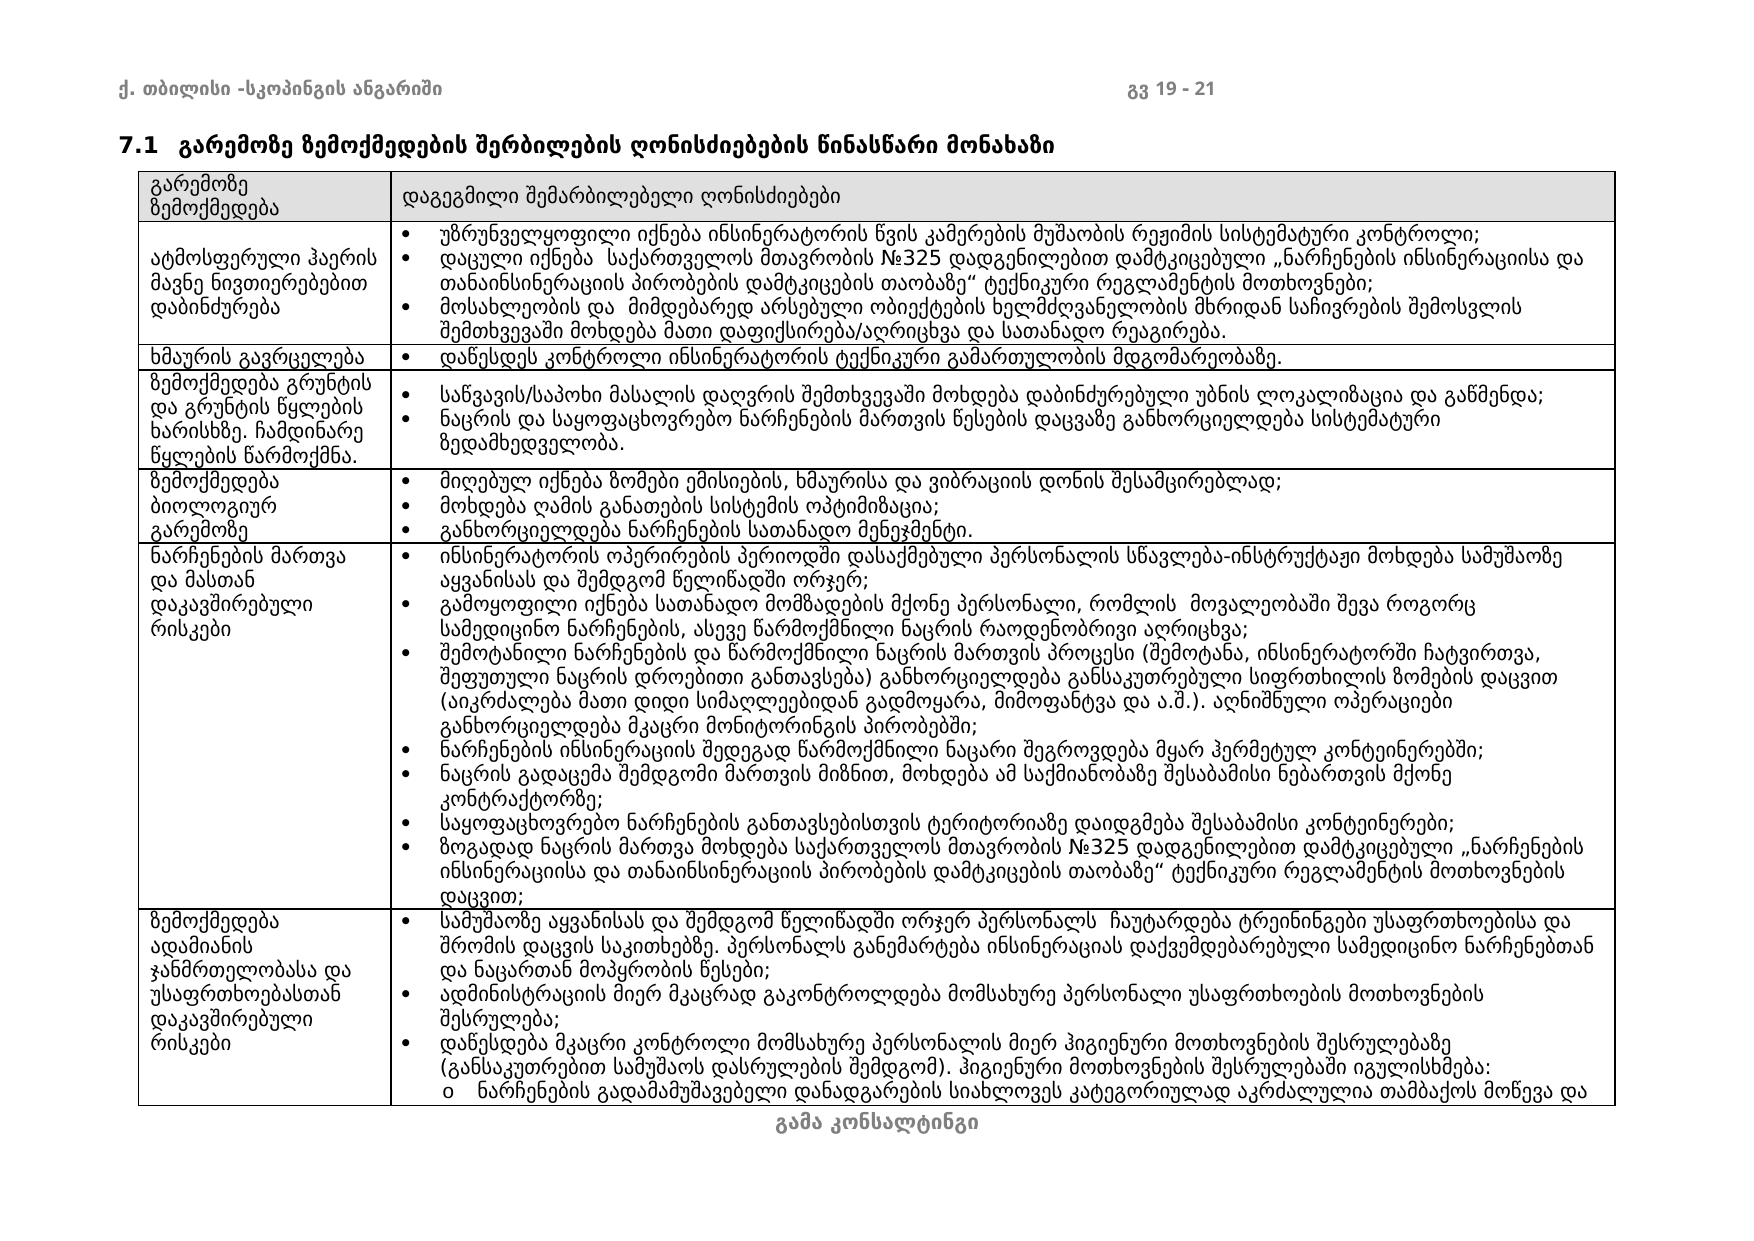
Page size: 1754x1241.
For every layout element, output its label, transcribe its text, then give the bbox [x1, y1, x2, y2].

table_cell ზემოქმედება ბიოლოგიურ გარემოზე [139, 470, 390, 542]
table_cell საწვავის/საპოხი მასალის დაღვრის შემთხვევაში მოხდება დაბინძურებული უბნის ლოკალიზაცია და გაწმენდა; ნაცრის და საყოფაცხოვრებო ნარჩენების მართვის წესების დაცვაზე განხორციელდება სისტემატური ზედამხედველობა. [392, 371, 1614, 468]
table_cell ხმაურის გავრცელება [139, 345, 390, 369]
table_header გარემოზე ზემოქმედება [139, 172, 390, 221]
table_cell დაწესდეს კონტროლი ინსინერატორის ტექნიკური გამართულობის მდგომარეობაზე. [392, 345, 1614, 369]
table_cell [392, 910, 1614, 1105]
table_cell ნარჩენების მართვა და მასთან დაკავშირებული რისკები [139, 544, 390, 908]
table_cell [139, 910, 390, 1105]
table_header დაგეგმილი შემარბილებელი ღონისძიებები [392, 172, 1614, 221]
table_cell ინსინერატორის ოპერირების პერიოდში დასაქმებული პერსონალის სწავლება-ინსტრუქტაჟი მოხდება სამუშაოზე აყვანისას და შემდგომ წელიწადში ორჯერ; გამოყოფილი იქნება სათანადო მომზადების მქონე პერსონალი, რომლის მოვალეობაში შევა როგორც სამედიცინო ნარჩენების, ასევე წარმოქმნილი ნაცრის რაოდენობრივი აღრიცხვა; შემოტანილი ნარჩენების და წარმოქმნილი ნაცრის მართვის პროცესი (შემოტანა, ინსინერატორში ჩატვირთვა, შეფუთული ნაცრის დროებითი განთავსება) განხორციელდება განსაკუთრებული სიფრთხილის ზომების დაცვით (აიკრძალება მათი დიდი სიმაღლეებიდან გადმოყარა, მიმოფანტვა და ა.შ.). აღნიშნული ოპერაციები განხორციელდება მკაცრი მონიტორინგის პირობებში; ნარჩენების ინსინერაციის შედეგად წარმოქმნილი ნაცარი შეგროვდება მყარ ჰერმეტულ კონტეინერებში; ნაცრის გადაცემა შემდგომი მართვის მიზნით, მოხდება ამ საქმიანობაზე შესაბამისი ნებართვის მქონე კონტრაქტორზე; საყოფაცხოვრებო ნარჩენების განთავსებისთვის ტერიტორიაზე დაიდგმება შესაბამისი კონტეინერები; ზოგადად ნაცრის მართვა მოხდება საქართველოს მთავრობის №325 დადგენილებით დამტკიცებული „ნარჩენების ინსინერაციისა და თანაინსინერაციის პირობების დამტკიცების თაობაზე“ ტექნიკური რეგლამენტის მოთხოვნების დაცვით; [392, 544, 1614, 908]
table_cell ზემოქმედება გრუნტის და გრუნტის წყლების ხარისხზე. ჩამდინარე წყლების წარმოქმნა. [139, 371, 390, 468]
list გარემოზე ზემოქმედების შერბილების ღონისძიებების წინასწარი მონახაზი [118, 132, 1636, 158]
table_cell ატმოსფერული ჰაერის მავნე ნივთიერებებით დაბინძურება [139, 222, 390, 343]
table_cell მიღებულ იქნება ზომები ემისიების, ხმაურისა და ვიბრაციის დონის შესამცირებლად; მოხდება ღამის განათების სისტემის ოპტიმიზაცია; განხორციელდება ნარჩენების სათანადო მენეჯმენტი. [392, 470, 1614, 542]
table_cell უზრუნველყოფილი იქნება ინსინერატორის წვის კამერების მუშაობის რეჟიმის სისტემატური კონტროლი; დაცული იქნება საქართველოს მთავრობის №325 დადგენილებით დამტკიცებული „ნარჩენების ინსინერაციისა და თანაინსინერაციის პირობების დამტკიცების თაობაზე“ ტექნიკური რეგლამენტის მოთხოვნები; მოსახლეობის და მიმდებარედ არსებული ობიექტების ხელმძღვანელობის მხრიდან საჩივრების შემოსვლის შემთხვევაში მოხდება მათი დაფიქსირება/აღრიცხვა და სათანადო რეაგირება. [392, 222, 1614, 343]
